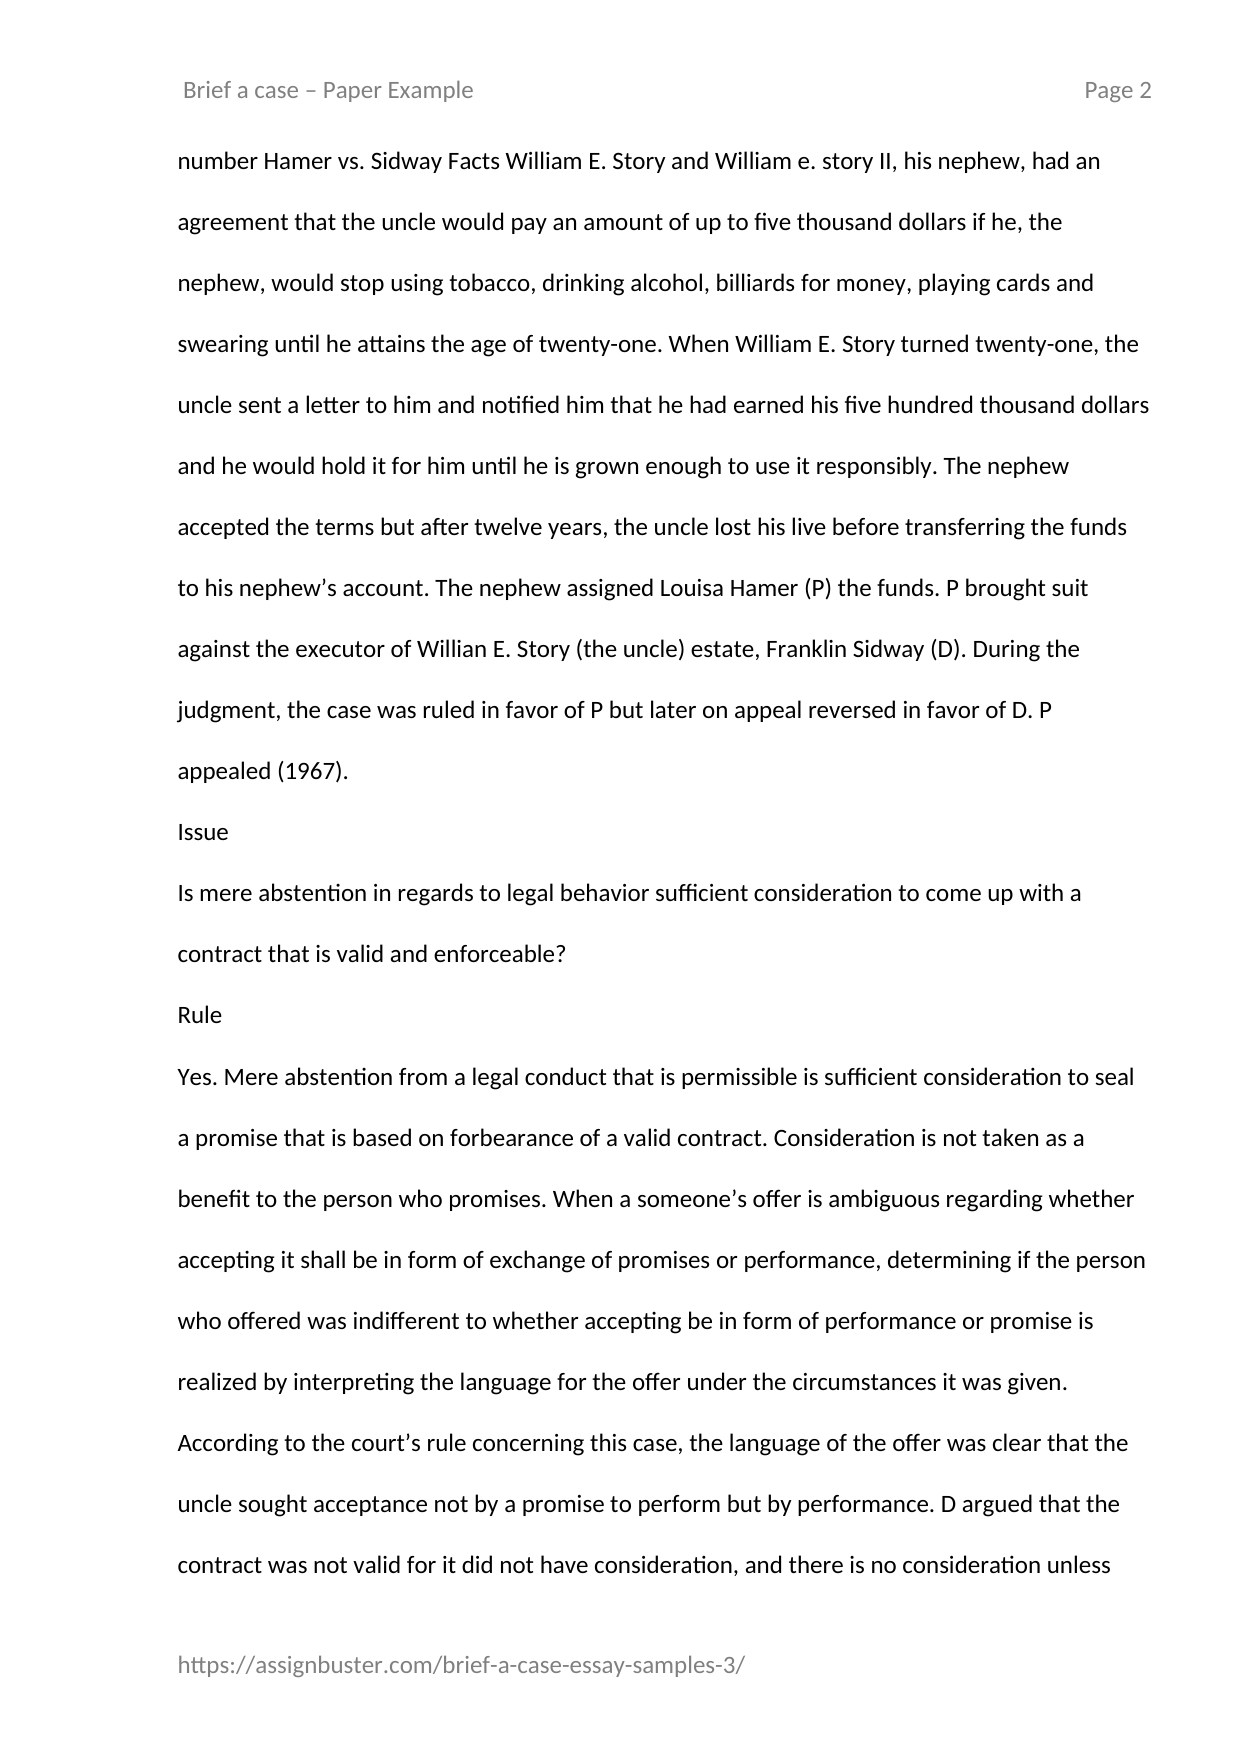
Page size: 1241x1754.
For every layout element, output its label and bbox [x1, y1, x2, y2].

text [177, 145, 1152, 1579]
